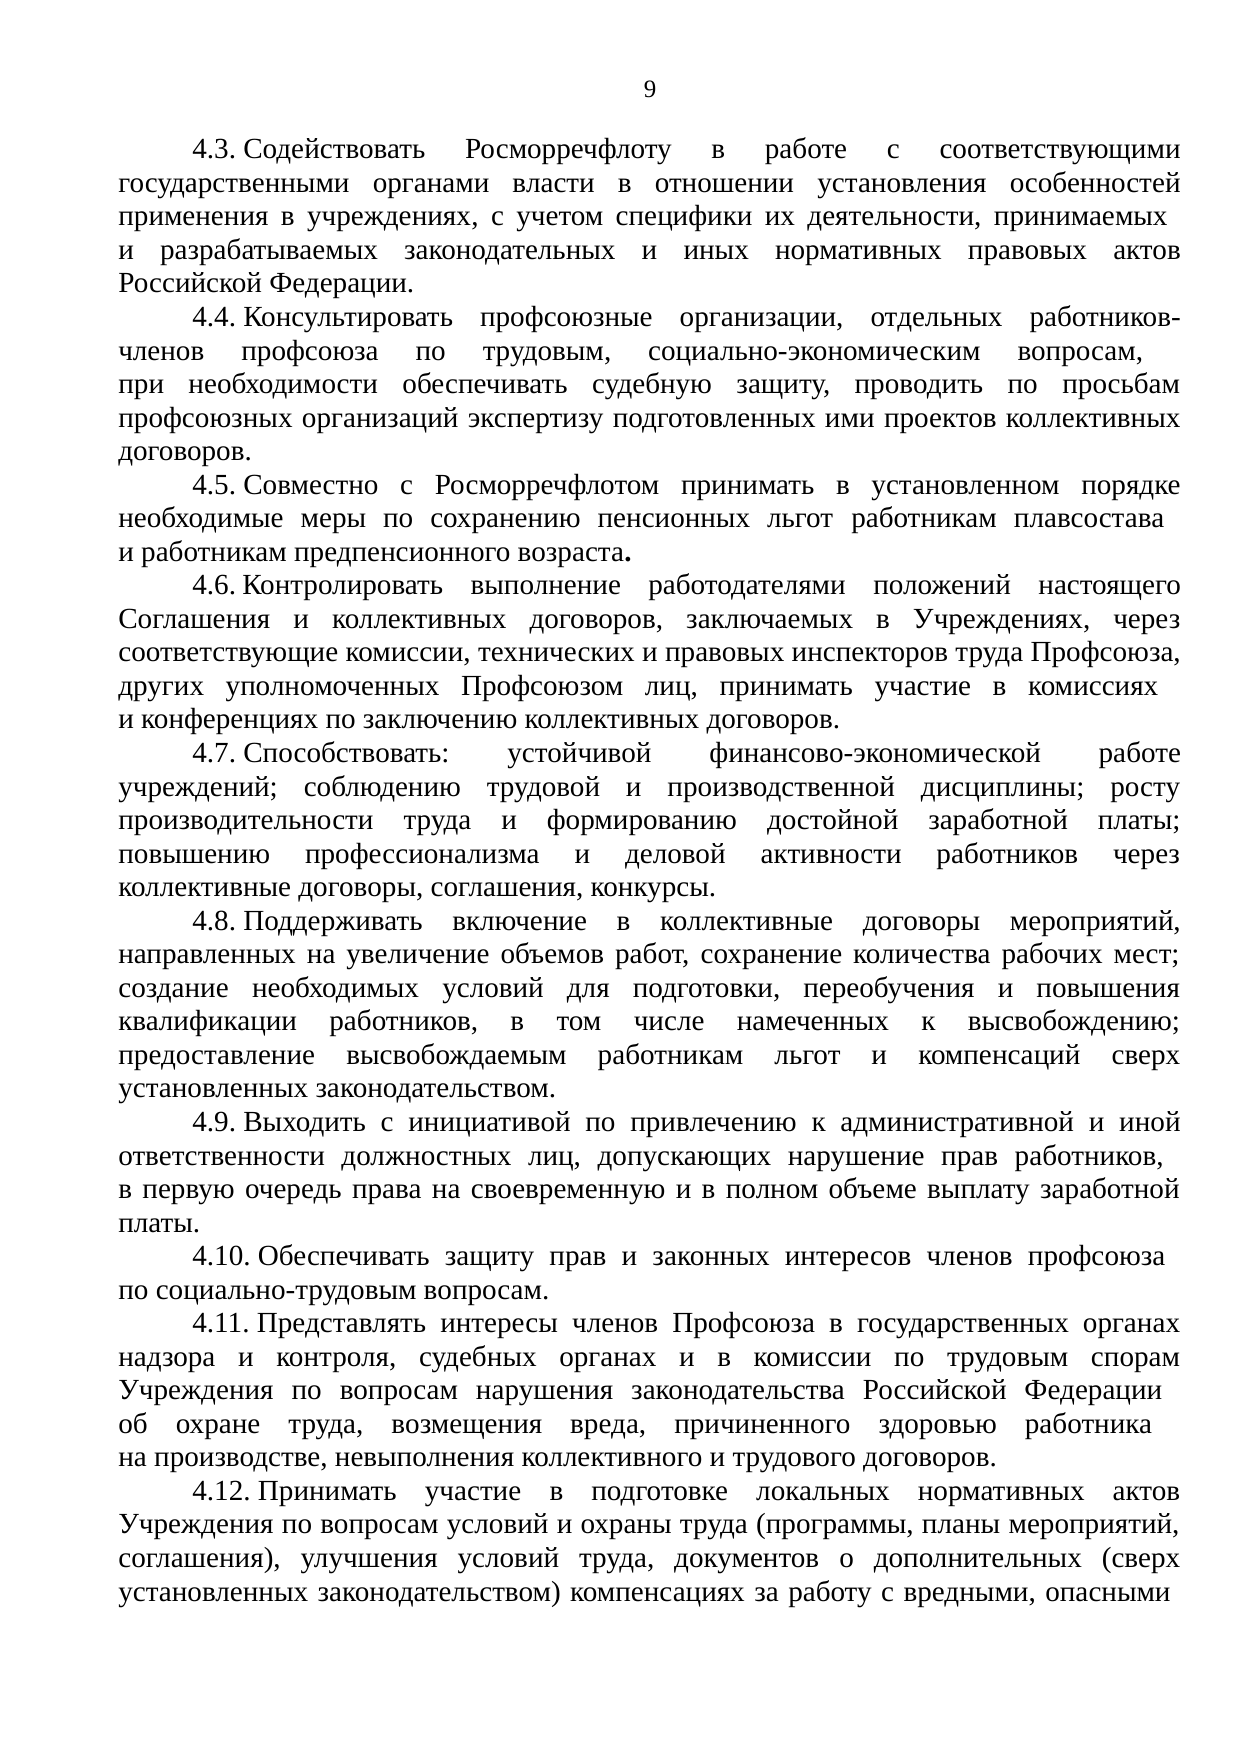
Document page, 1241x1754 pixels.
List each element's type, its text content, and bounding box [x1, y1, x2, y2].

text 4.8. Поддерживать включение в коллективные договоры мероприятий, направленных на увеличение объемов работ, сохранение количества рабочих мест; создание необходимых условий для подготовки, переобучения и повышения квалификации работников, в том числе намеченных к высвобождению; предоставление высвобождаемым работникам льгот и компенсаций сверх установленных законодательством. [118, 903, 1181, 1104]
text 4.5. Совместно с Росморречфлотом принимать в установленном порядке необходимые меры по сохранению пенсионных льгот работникам плавсостава и работникам предпенсионного возраста. [118, 467, 1181, 567]
text 4.10. Обеспечивать защиту прав и законных интересов членов профсоюза по социально-трудовым вопросам. [118, 1238, 1181, 1305]
text 4.6. Контролировать выполнение работодателями положений настоящего Соглашения и коллективных договоров, заключаемых в Учреждениях, через соответствующие комиссии, технических и правовых инспекторов труда Профсоюза, других уполномоченных Профсоюзом лиц, принимать участие в комиссиях и конференциях по заключению коллективных договоров. [118, 567, 1181, 735]
text 4.11. Представлять интересы членов Профсоюза в государственных органах надзора и контроля, судебных органах и в комиссии по трудовым спорам Учреждения по вопросам нарушения законодательства Российской Федерации об охране труда, возмещения вреда, причиненного здоровью работника на производстве, невыполнения коллективного и трудового договоров. [118, 1305, 1181, 1473]
text 4.3. Содействовать Росморречфлоту в работе с соответствующими государственными органами власти в отношении установления особенностей применения в учреждениях, с учетом специфики их деятельности, принимаемых и разрабатываемых законодательных и иных нормативных правовых актов Российской Федерации. [118, 131, 1181, 299]
text 4.7. Способствовать: устойчивой финансово-экономической работе учреждений; соблюдению трудовой и производственной дисциплины; росту производительности труда и формированию достойной заработной платы; повышению профессионализма и деловой активности работников через коллективные договоры, соглашения, конкурсы. [118, 735, 1181, 903]
text 4.9. Выходить с инициативой по привлечению к административной и иной ответственности должностных лиц, допускающих нарушение прав работников, в первую очередь права на своевременную и в полном объеме выплату заработной платы. [118, 1104, 1181, 1238]
text 4.4. Консультировать профсоюзные организации, отдельных работников-членов профсоюза по трудовым, социально-экономическим вопросам, при необходимости обеспечивать судебную защиту, проводить по просьбам профсоюзных организаций экспертизу подготовленных ими проектов коллективных договоров. [118, 299, 1181, 467]
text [118, 1473, 1181, 1607]
